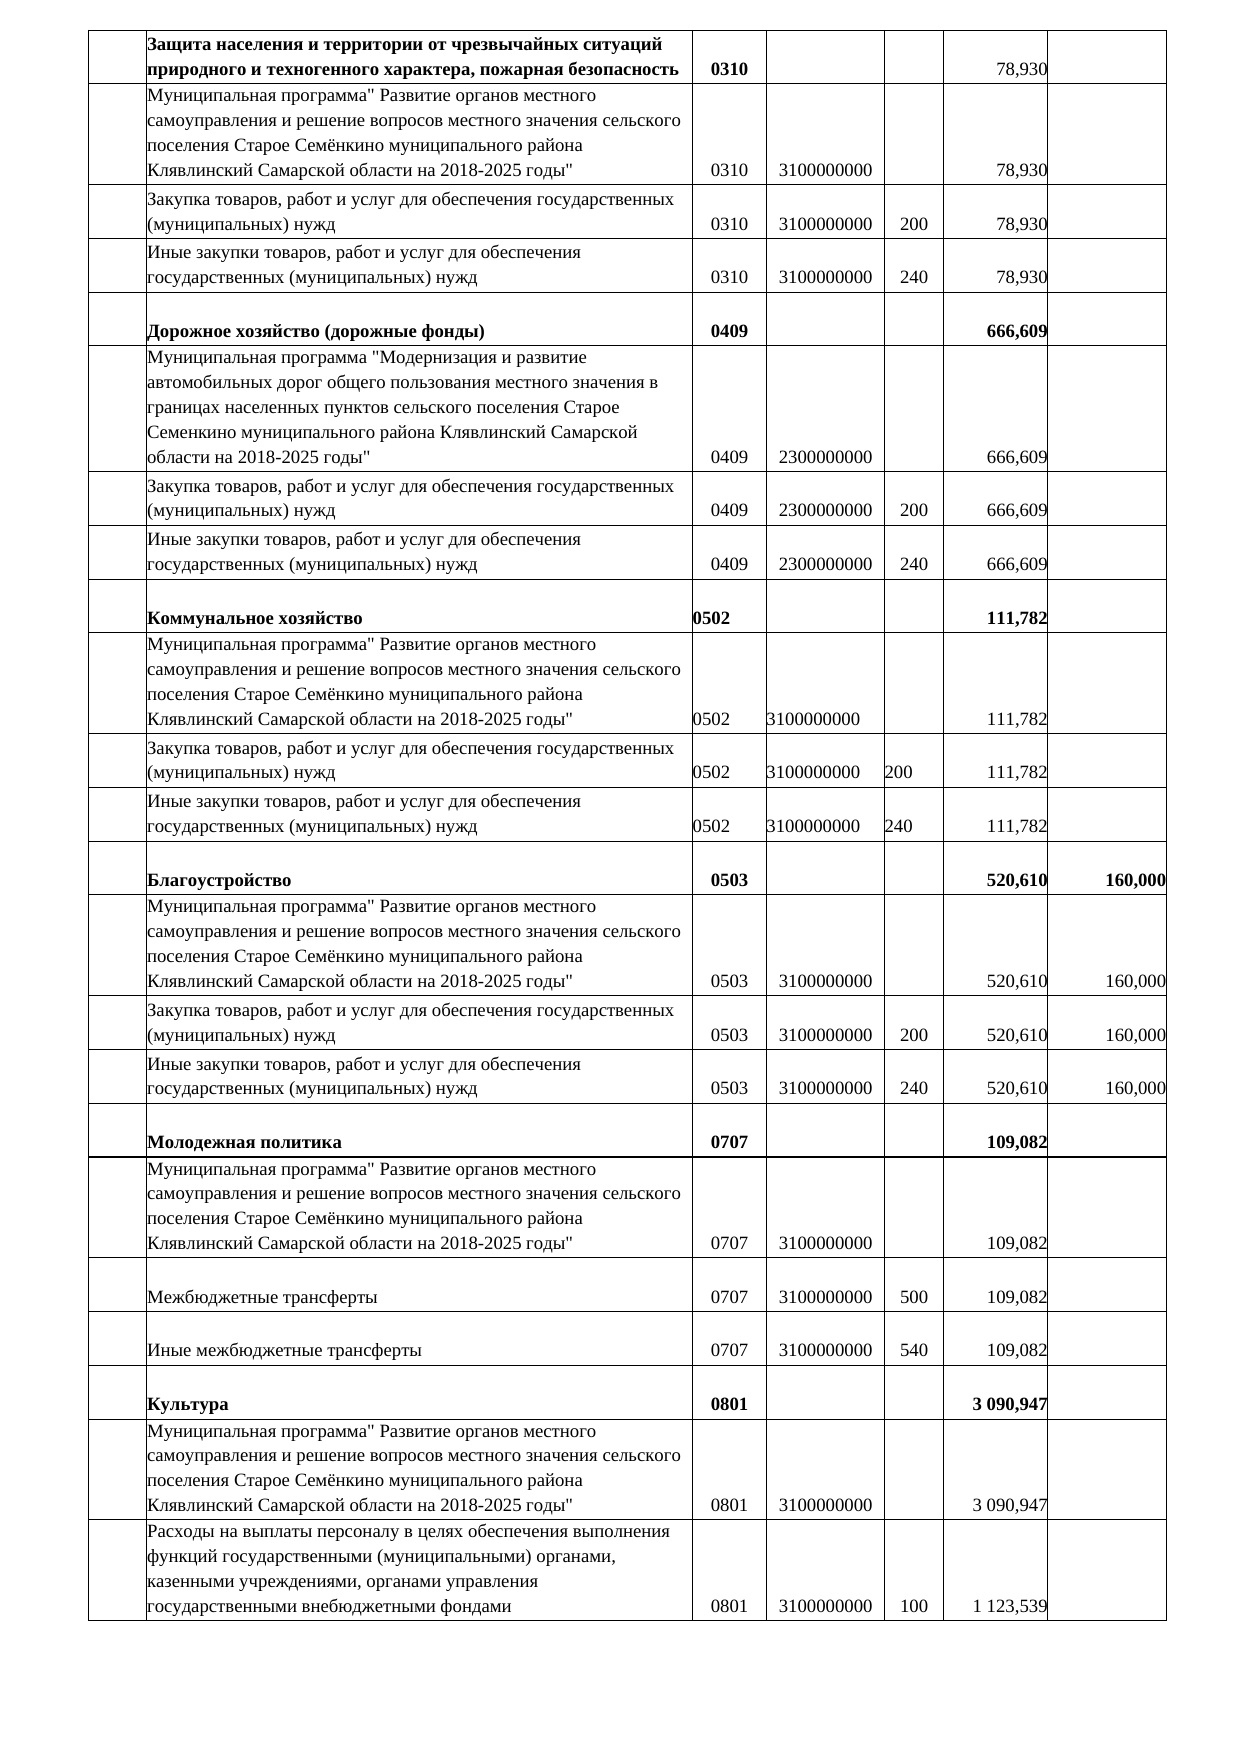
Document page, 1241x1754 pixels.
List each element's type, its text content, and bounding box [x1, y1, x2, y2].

table_cell 109,082 [944, 1104, 1047, 1156]
table_cell [89, 1258, 146, 1311]
table_cell Иные межбюджетные трансферты [147, 1312, 692, 1365]
table_cell 0707 [693, 1312, 766, 1365]
table_cell [89, 1050, 146, 1103]
table_cell [89, 996, 146, 1049]
table_cell [767, 580, 884, 632]
table_cell 2300000000 [767, 526, 884, 578]
table_cell [1048, 788, 1166, 841]
table_cell 160,000 [1048, 895, 1166, 995]
table_cell [89, 734, 146, 787]
table_cell [1048, 346, 1166, 471]
table_cell [767, 31, 884, 83]
table_cell Иные закупки товаров, работ и услуг для обеспечения государственных (муниципальных) нужд [147, 1050, 692, 1103]
table_cell 3100000000 [767, 1312, 884, 1365]
table_cell [1048, 1104, 1166, 1156]
table_cell [89, 1420, 146, 1519]
table_cell [89, 185, 146, 238]
table_cell [89, 472, 146, 525]
table_cell 240 [885, 788, 943, 841]
table_cell Защита населения и территории от чрезвычайных ситуаций природного и техногенного характера, пожарная безопасность [147, 31, 692, 83]
table_cell [1048, 1520, 1166, 1620]
table_cell [885, 1420, 943, 1519]
table_cell [767, 1104, 884, 1156]
table_cell 111,782 [944, 734, 1047, 787]
table_cell [885, 1158, 943, 1257]
table_cell 0310 [693, 84, 766, 184]
table_cell Закупка товаров, работ и услуг для обеспечения государственных (муниципальных) нужд [147, 472, 692, 525]
table_cell 0310 [693, 31, 766, 83]
table_cell 0707 [693, 1158, 766, 1257]
table_cell 111,782 [944, 633, 1047, 733]
table_cell 0503 [693, 996, 766, 1049]
table_cell 520,610 [944, 1050, 1047, 1103]
table_cell [1048, 1258, 1166, 1311]
table_cell 3100000000 [767, 788, 884, 841]
table_cell 0503 [693, 842, 766, 894]
table_cell Коммунальное хозяйство [147, 580, 692, 632]
table_cell 1 123,539 [944, 1520, 1047, 1620]
table_cell 78,930 [944, 185, 1047, 238]
table_cell [89, 788, 146, 841]
table_cell 160,000 [1048, 996, 1166, 1049]
table_cell 160,000 [1048, 1050, 1166, 1103]
table_cell 109,082 [944, 1312, 1047, 1365]
table_cell 3100000000 [767, 1258, 884, 1311]
table_cell [1048, 633, 1166, 733]
table_cell 100 [885, 1520, 943, 1620]
table_cell [885, 84, 943, 184]
table_cell [1048, 1312, 1166, 1365]
table_cell 3100000000 [767, 633, 884, 733]
table_cell 3100000000 [767, 84, 884, 184]
table_cell Культура [147, 1366, 692, 1418]
table_cell 240 [885, 1050, 943, 1103]
table_cell 520,610 [944, 842, 1047, 894]
table_cell [89, 1104, 146, 1156]
table_cell [89, 346, 146, 471]
table_cell [1048, 734, 1166, 787]
table_cell 200 [885, 185, 943, 238]
table_cell Благоустройство [147, 842, 692, 894]
table_cell 3100000000 [767, 996, 884, 1049]
table_cell 0503 [693, 895, 766, 995]
table_cell [1048, 239, 1166, 292]
table_cell Закупка товаров, работ и услуг для обеспечения государственных (муниципальных) нужд [147, 996, 692, 1049]
table_cell 3 090,947 [944, 1366, 1047, 1418]
table_cell 540 [885, 1312, 943, 1365]
table_cell [89, 31, 146, 83]
table_cell Расходы на выплаты персоналу в целях обеспечения выполнения функций государственными (муниципальными) органами, казенными учреждениями, органами управления государственными внебюджетными фондами [147, 1520, 692, 1620]
table_cell 3 090,947 [944, 1420, 1047, 1519]
table_cell 0409 [693, 526, 766, 578]
table_cell [885, 633, 943, 733]
table_cell 0310 [693, 239, 766, 292]
table_cell 109,082 [944, 1158, 1047, 1257]
table_cell 109,082 [944, 1258, 1047, 1311]
table_cell 666,609 [944, 293, 1047, 345]
table_cell Иные закупки товаров, работ и услуг для обеспечения государственных (муниципальных) нужд [147, 239, 692, 292]
table_cell 0502 [693, 788, 766, 841]
table_cell 3100000000 [767, 239, 884, 292]
table_cell [885, 842, 943, 894]
table_cell [89, 1520, 146, 1620]
table_cell [89, 293, 146, 345]
table_cell [1048, 472, 1166, 525]
table_cell [885, 1366, 943, 1418]
table_cell 200 [885, 734, 943, 787]
table_cell 111,782 [944, 788, 1047, 841]
table_cell 3100000000 [767, 185, 884, 238]
table_cell 78,930 [944, 31, 1047, 83]
table_cell 0502 [693, 633, 766, 733]
table_cell 111,782 [944, 580, 1047, 632]
table_cell 0502 [693, 580, 766, 632]
table_cell [89, 580, 146, 632]
table_cell [89, 842, 146, 894]
table_cell 3100000000 [767, 734, 884, 787]
table_cell [767, 293, 884, 345]
table_cell [89, 633, 146, 733]
table_cell 0310 [693, 185, 766, 238]
table_cell 0409 [693, 472, 766, 525]
table_cell 500 [885, 1258, 943, 1311]
table_cell Муниципальная программа "Модернизация и развитие автомобильных дорог общего пользования местного значения в границах населенных пунктов сельского поселения Старое Семенкино муниципального района Клявлинский Самарской области на 2018-2025 годы" [147, 346, 692, 471]
table_cell [1048, 1420, 1166, 1519]
table_cell 0801 [693, 1420, 766, 1519]
table_cell [89, 1366, 146, 1418]
table_cell 2300000000 [767, 346, 884, 471]
table_cell [885, 580, 943, 632]
table_cell 3100000000 [767, 1420, 884, 1519]
table_cell 240 [885, 239, 943, 292]
table_cell 78,930 [944, 239, 1047, 292]
table_cell 0707 [693, 1104, 766, 1156]
table_cell 200 [885, 472, 943, 525]
table_cell [1048, 185, 1166, 238]
table_cell 520,610 [944, 895, 1047, 995]
table_cell Иные закупки товаров, работ и услуг для обеспечения государственных (муниципальных) нужд [147, 526, 692, 578]
table_cell [1048, 1158, 1166, 1257]
table_cell 240 [885, 526, 943, 578]
table_cell [89, 895, 146, 995]
table_cell 0707 [693, 1258, 766, 1311]
table_cell [89, 1312, 146, 1365]
table_cell [1048, 293, 1166, 345]
table_cell 0502 [693, 734, 766, 787]
table_cell Межбюджетные трансферты [147, 1258, 692, 1311]
table_cell [1048, 31, 1166, 83]
table_cell [885, 346, 943, 471]
table_cell [767, 842, 884, 894]
table_cell [89, 1158, 146, 1257]
table_cell 2300000000 [767, 472, 884, 525]
table_cell 0503 [693, 1050, 766, 1103]
table_cell [1048, 84, 1166, 184]
table_cell [885, 1104, 943, 1156]
table_cell 520,610 [944, 996, 1047, 1049]
table_cell 0409 [693, 293, 766, 345]
table_cell 666,609 [944, 346, 1047, 471]
table_cell [1048, 1366, 1166, 1418]
table_cell 666,609 [944, 526, 1047, 578]
table_cell [89, 239, 146, 292]
table_cell 160,000 [1048, 842, 1166, 894]
table_cell [885, 293, 943, 345]
table_cell [767, 1366, 884, 1418]
table_cell 0801 [693, 1366, 766, 1418]
table_cell [1048, 580, 1166, 632]
table_cell 0801 [693, 1520, 766, 1620]
table_cell Дорожное хозяйство (дорожные фонды) [147, 293, 692, 345]
table_cell [1048, 526, 1166, 578]
table_cell [89, 526, 146, 578]
table_cell [89, 84, 146, 184]
table_cell 3100000000 [767, 1050, 884, 1103]
table_cell Закупка товаров, работ и услуг для обеспечения государственных (муниципальных) нужд [147, 185, 692, 238]
table_cell Закупка товаров, работ и услуг для обеспечения государственных (муниципальных) нужд [147, 734, 692, 787]
table_cell Иные закупки товаров, работ и услуг для обеспечения государственных (муниципальных) нужд [147, 788, 692, 841]
table_cell [885, 31, 943, 83]
table_cell 200 [885, 996, 943, 1049]
table_cell 3100000000 [767, 1520, 884, 1620]
table_cell 666,609 [944, 472, 1047, 525]
table_cell 3100000000 [767, 1158, 884, 1257]
table_cell Молодежная политика [147, 1104, 692, 1156]
table_cell [885, 895, 943, 995]
table_cell 0409 [693, 346, 766, 471]
table_cell 78,930 [944, 84, 1047, 184]
table_cell 3100000000 [767, 895, 884, 995]
